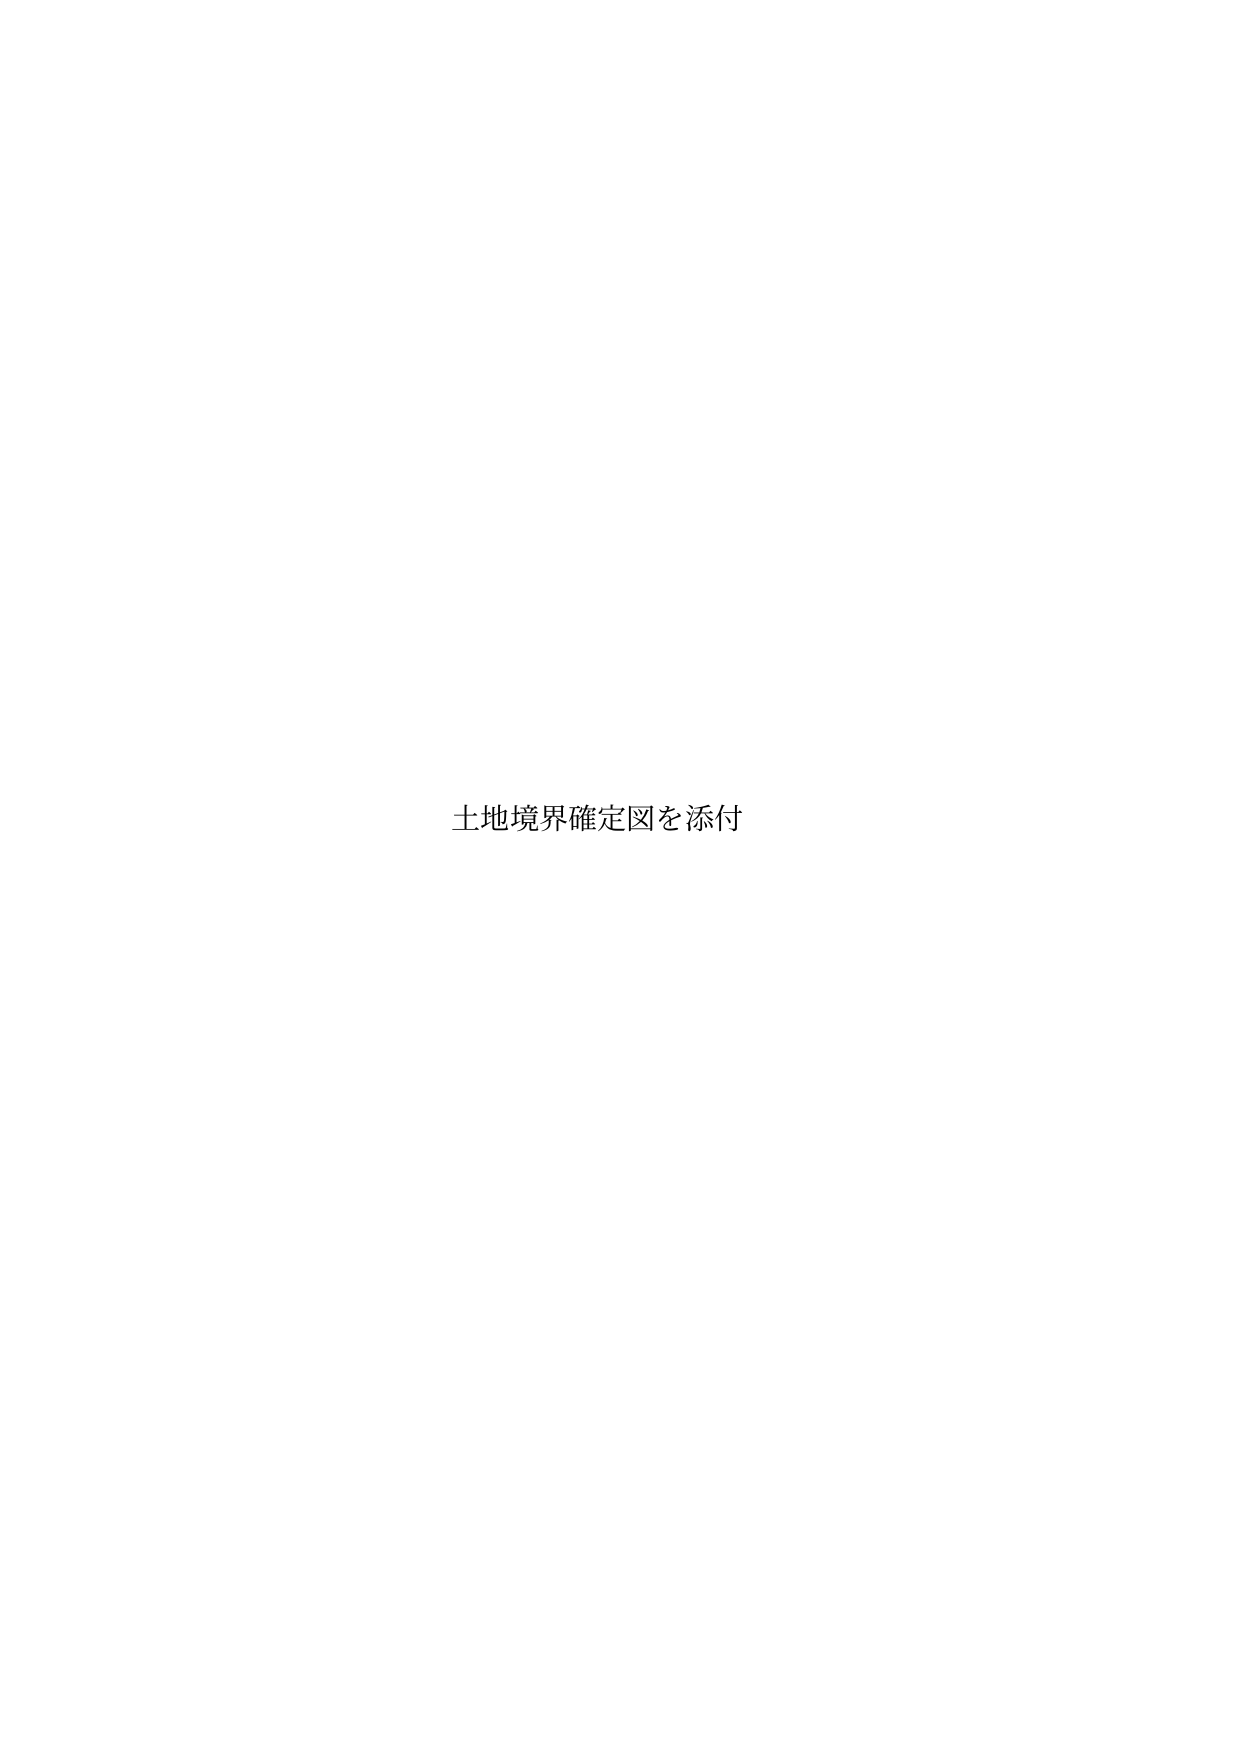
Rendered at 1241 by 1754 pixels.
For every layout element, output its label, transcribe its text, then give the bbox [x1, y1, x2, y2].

text 土地境界確定図を添付 [177, 779, 1017, 854]
